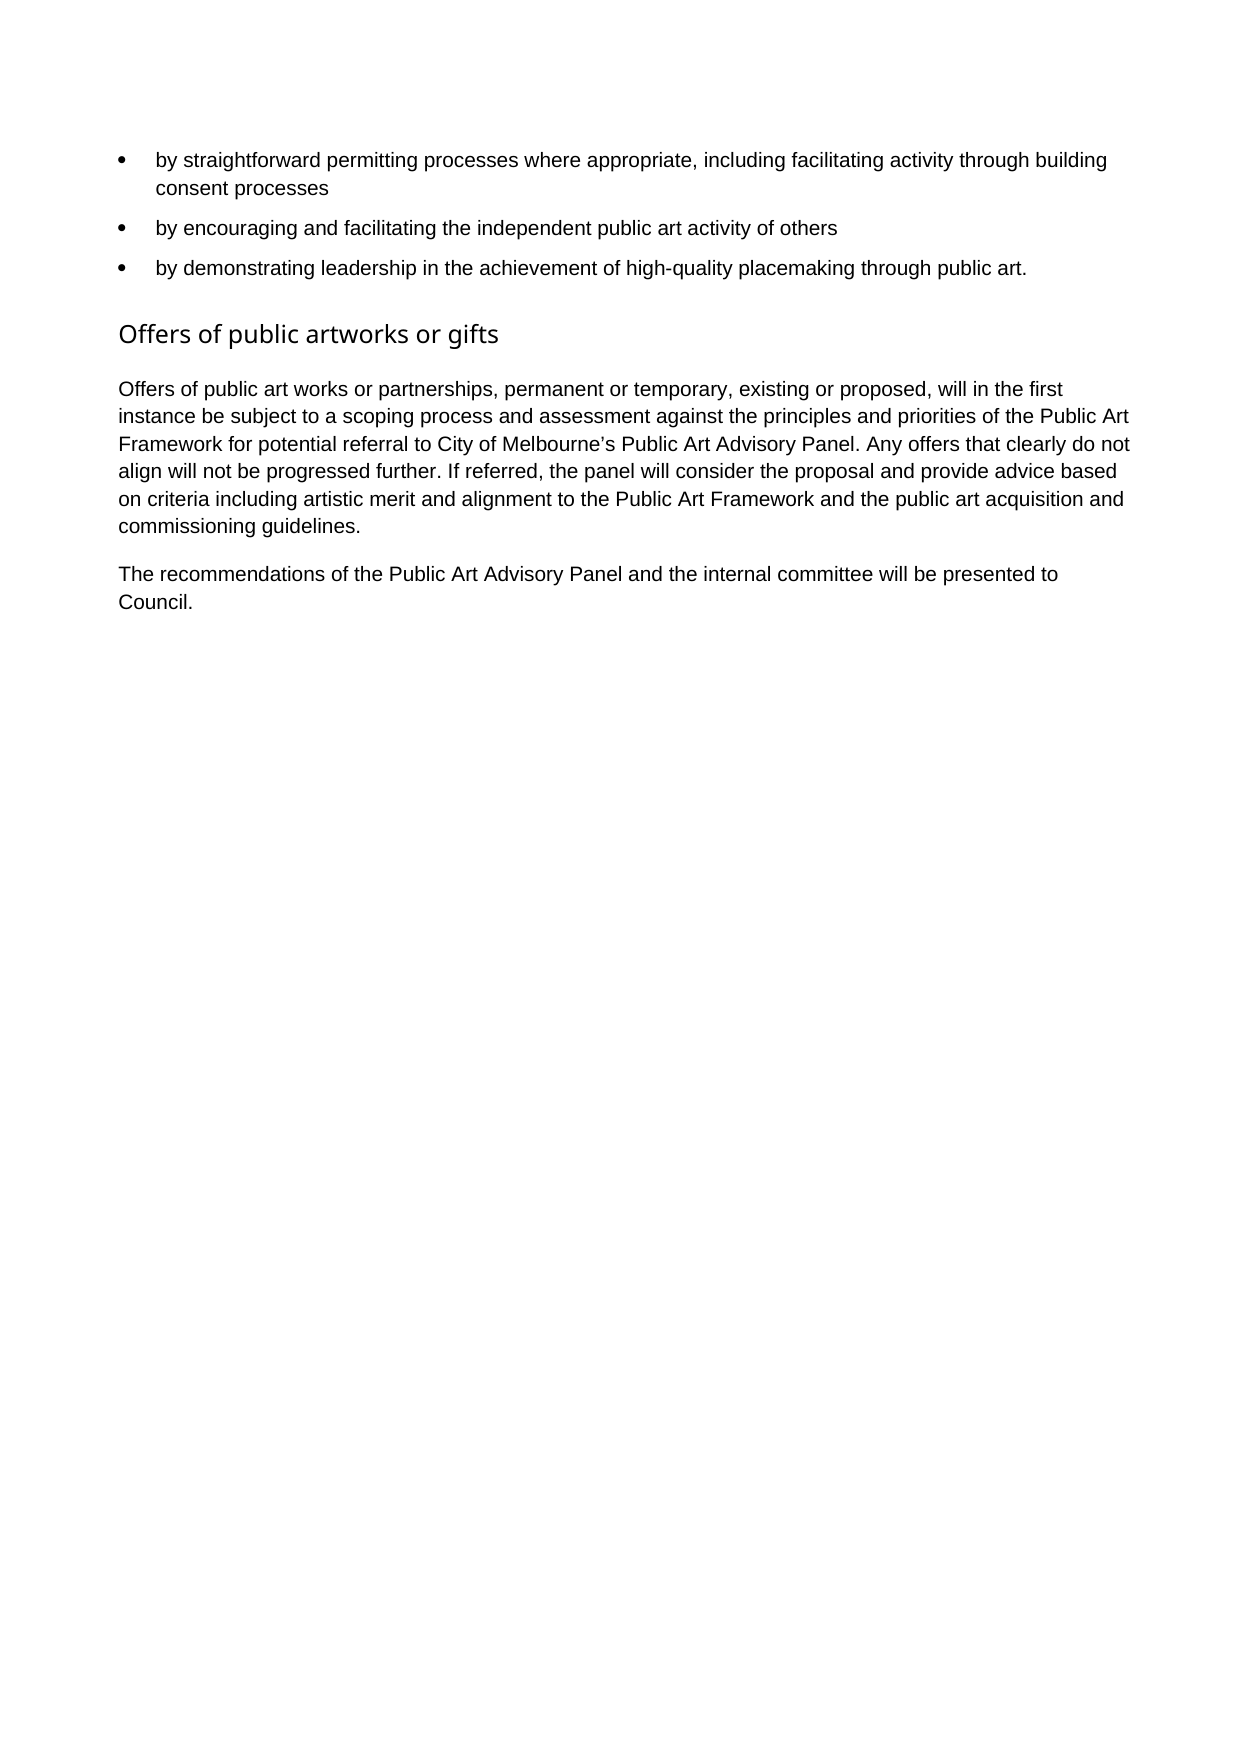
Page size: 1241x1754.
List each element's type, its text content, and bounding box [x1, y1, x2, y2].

text The recommendations of the Public Art Advisory Panel and the internal committee will be presented to Council. [118, 562, 1137, 614]
subtitle Offers of public artworks or gifts [118, 316, 1137, 350]
list by straightforward permitting processes where appropriate, including facilitating activity through building consent processes [118, 148, 1137, 199]
list by demonstrating leadership in the achievement of high-quality placemaking through public art. [118, 255, 1137, 279]
text Offers of public art works or partnerships, permanent or temporary, existing or proposed, will in the first instance be subject to a scoping process and assessment against the principles and priorities of the Public Art Framework for potential referral to City of Melbourne’s Public Art Advisory Panel. Any offers that clearly do not align will not be progressed further. If referred, the panel will consider the proposal and provide advice based on criteria including artistic merit and alignment to the Public Art Framework and the public art acquisition and commissioning guidelines. [118, 376, 1137, 538]
list by encouraging and facilitating the independent public art activity of others [118, 215, 1137, 239]
